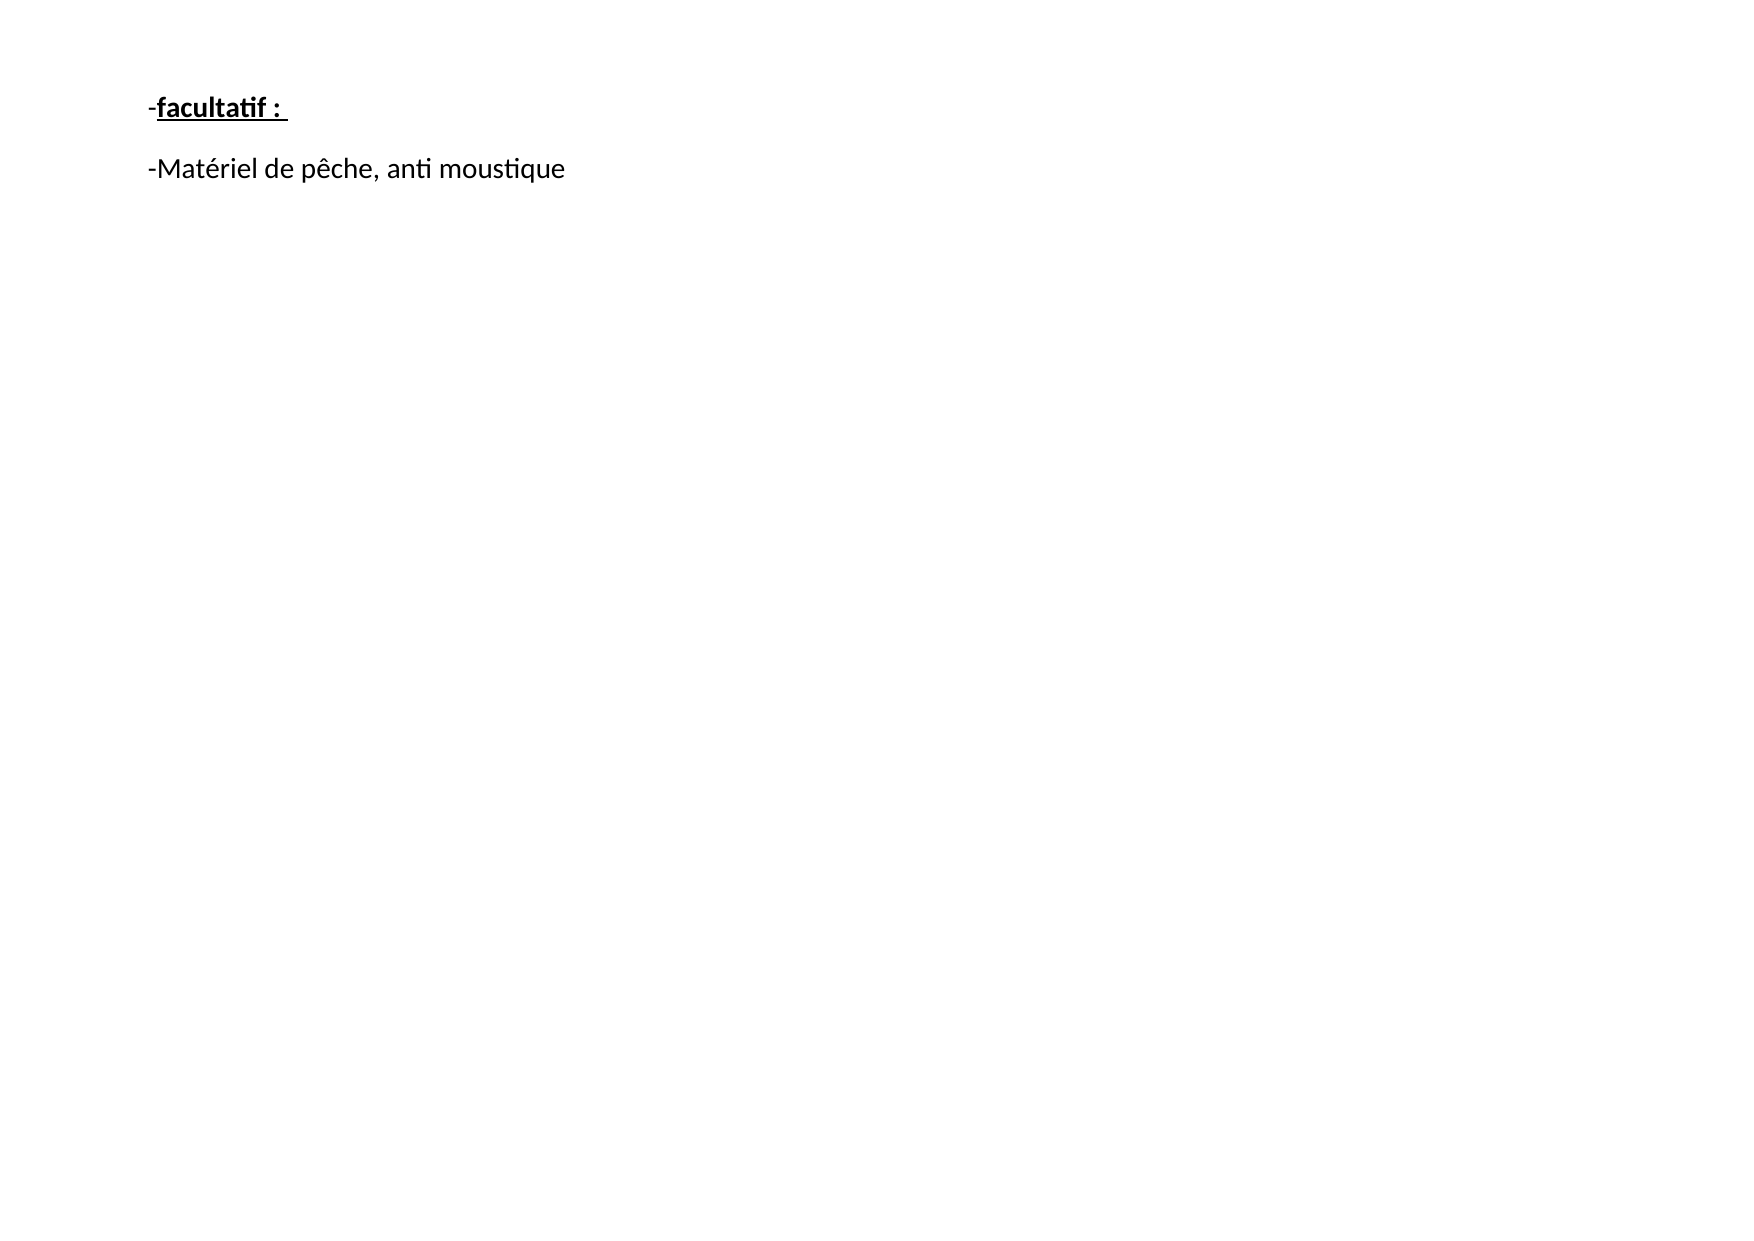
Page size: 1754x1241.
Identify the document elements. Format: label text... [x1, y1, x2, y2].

text -Matériel de pêche, anti moustique [148, 150, 1606, 186]
text -facultatif : [148, 89, 1606, 124]
